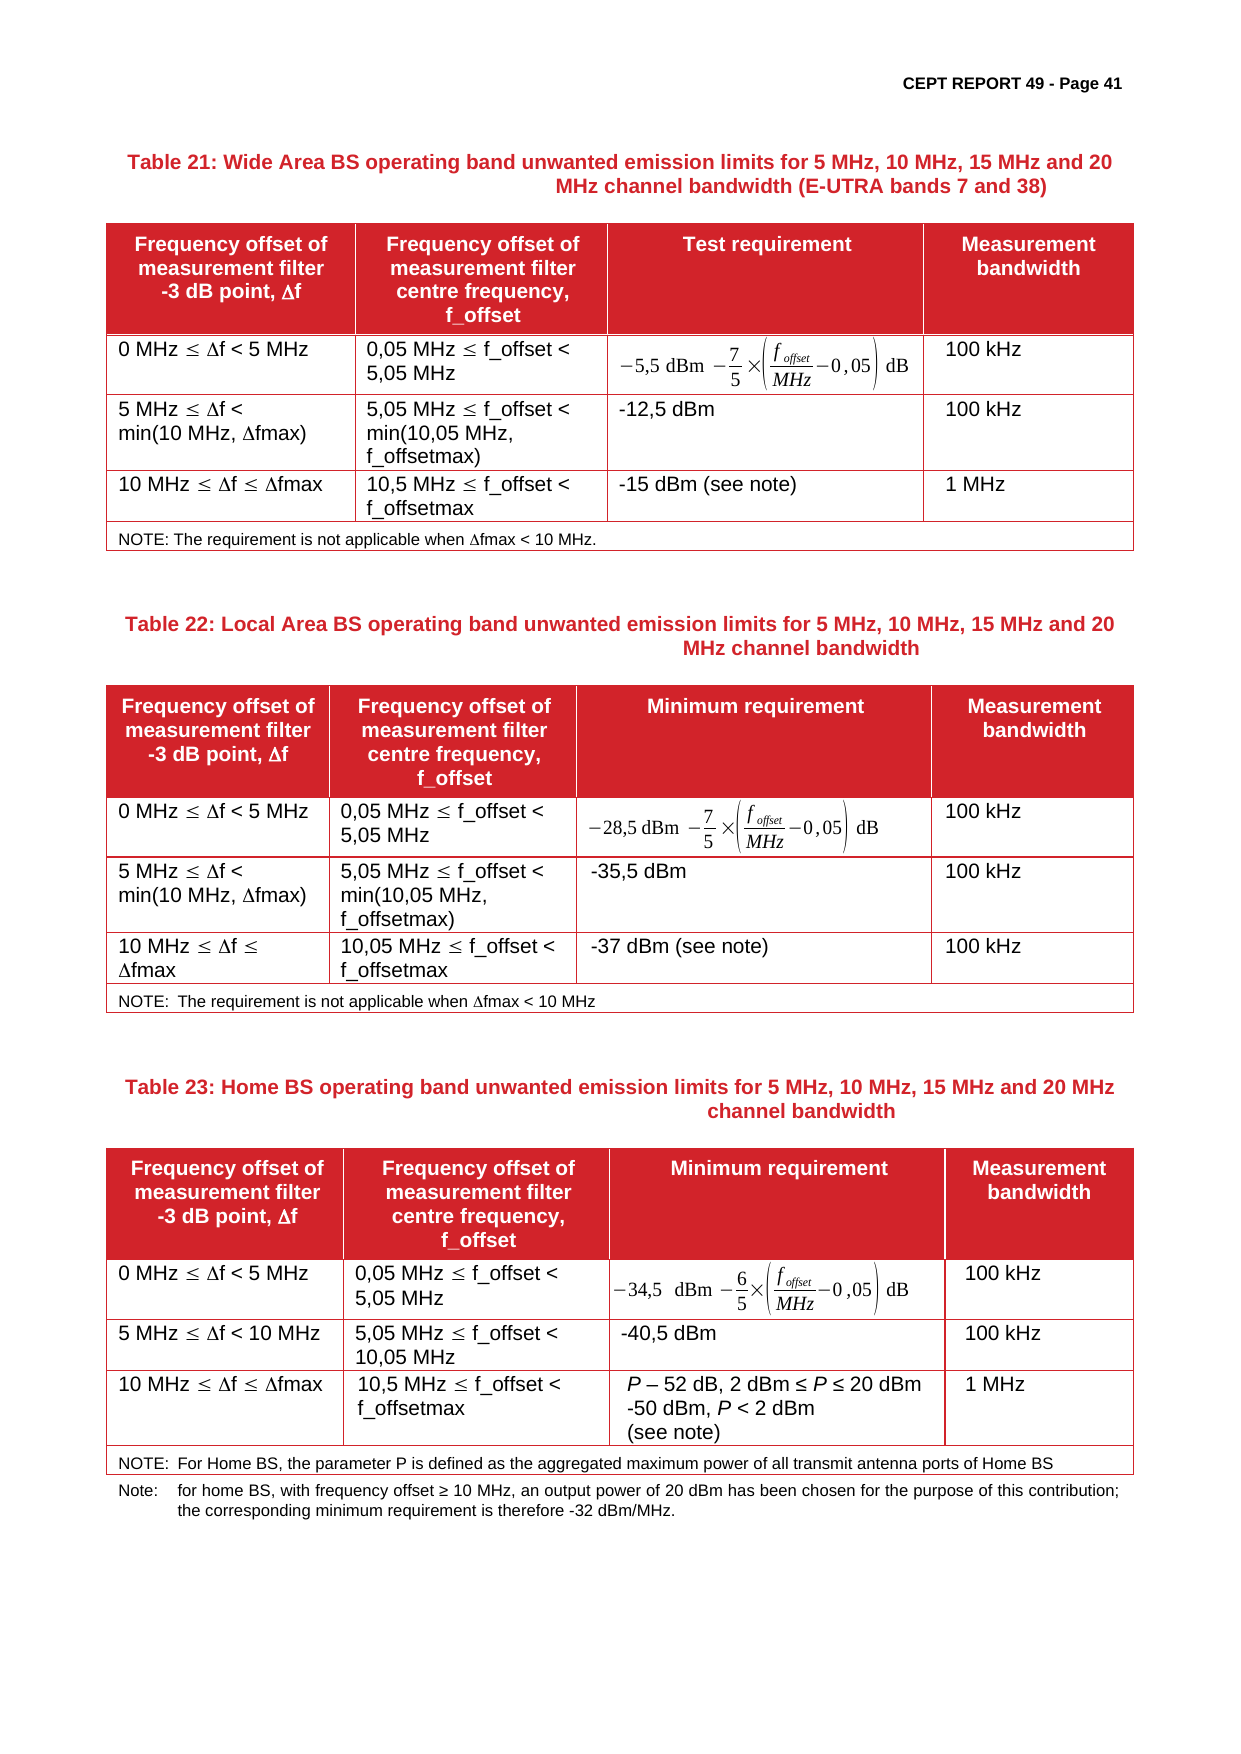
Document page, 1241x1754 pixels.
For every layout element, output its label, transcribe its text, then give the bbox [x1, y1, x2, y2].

table_cell NOTE: The requirement is not applicable when fmax < 10 MHz. [107, 522, 1133, 550]
table_header Measurement bandwidth [932, 686, 1133, 797]
table_cell -35,5 dBm [577, 858, 931, 932]
table_cell 100 kHz [932, 933, 1133, 983]
table_cell 0,05 MHz f_offset < 5,05 MHz [330, 798, 576, 856]
table_cell 5 MHz f < 10 MHz [107, 1320, 343, 1370]
table_header Frequency offset of measurement filter centre frequency, f_offset [344, 1149, 609, 1259]
table_cell 10 MHz f fmax [107, 471, 355, 521]
title Home BS operating band unwanted emission limits for 5 MHz, 10 MHz, 15 MHz and 20 MHz channel bandwidth [118, 1074, 1122, 1122]
text Note: for home BS, with frequency offset ≥ 10 MHz, an output power of 20 dBm has been chosen for the purpose of this contribution; the corresponding minimum requirement is therefore -32 dBm/MHz. [118, 1481, 1122, 1519]
table_cell 5,05 MHz f_offset < 10,05 MHz [344, 1320, 609, 1370]
table_cell 100 kHz [924, 336, 1133, 394]
table_header Frequency offset of measurement filter -3 dB point, f [107, 224, 355, 334]
table_cell 0 MHz f < 5 MHz [107, 336, 355, 394]
table_cell 5,05 MHz f_offset < min(10,05 MHz, f_offsetmax) [356, 395, 607, 469]
table_cell 0 MHz f < 5 MHz [107, 1260, 343, 1319]
table_cell 5,05 MHz f_offset < min(10,05 MHz, f_offsetmax) [330, 858, 576, 932]
table_cell [608, 336, 923, 394]
table_header Frequency offset of measurement filter -3 dB point, f [107, 686, 329, 797]
table_header Frequency offset of measurement filter centre frequency, f_offset [330, 686, 576, 797]
table_cell P – 52 dB, 2 dBm ≤ P ≤ 20 dBm -50 dBm, P < 2 dBm (see note) [610, 1371, 944, 1445]
table_cell -37 dBm (see note) [577, 933, 931, 983]
table_header Frequency offset of measurement filter -3 dB point, f [107, 1149, 343, 1259]
table_header Measurement bandwidth [946, 1149, 1133, 1259]
table_cell 5 MHz f < min(10 MHz, fmax) [107, 395, 355, 469]
table_cell 0,05 MHz f_offset < 5,05 MHz [344, 1260, 609, 1319]
table_cell [610, 1260, 944, 1319]
table_header Measurement bandwidth [924, 224, 1133, 334]
table_cell 10 MHz f fmax [107, 1371, 343, 1445]
table_cell 100 kHz [932, 798, 1133, 856]
table_header Minimum requirement [610, 1149, 944, 1259]
table_cell -12,5 dBm [608, 395, 923, 469]
table_cell 10 MHz f fmax [107, 933, 329, 983]
title Wide Area BS operating band unwanted emission limits for 5 MHz, 10 MHz, 15 MHz and 20 MHz channel bandwidth (E-UTRA bands 7 and 38) [118, 150, 1122, 198]
table_cell -15 dBm (see note) [608, 471, 923, 521]
table_cell 1 MHz [924, 471, 1133, 521]
table_cell 5 MHz f < min(10 MHz, fmax) [107, 858, 329, 932]
table_cell NOTE: For Home BS, the parameter P is defined as the aggregated maximum power of all transmit antenna ports of Home BS [107, 1446, 1133, 1474]
table_cell 1 MHz [946, 1371, 1133, 1445]
table_cell 100 kHz [946, 1320, 1133, 1370]
table_cell 0 MHz f < 5 MHz [107, 798, 329, 856]
table_cell 10,5 MHz f_offset < f_offsetmax [356, 471, 607, 521]
title Local Area BS operating band unwanted emission limits for 5 MHz, 10 MHz, 15 MHz and 20 MHz channel bandwidth [118, 612, 1122, 660]
table_header Minimum requirement [577, 686, 931, 797]
table_cell 100 kHz [946, 1260, 1133, 1319]
table_cell 10,05 MHz f_offset < f_offsetmax [330, 933, 576, 983]
table_cell 100 kHz [924, 395, 1133, 469]
table_cell NOTE: The requirement is not applicable when fmax < 10 MHz [107, 984, 1133, 1012]
table_cell 10,5 MHz f_offset < f_offsetmax [344, 1371, 609, 1445]
table_header Frequency offset of measurement filter centre frequency, f_offset [356, 224, 607, 334]
table_cell -40,5 dBm [610, 1320, 944, 1370]
table_cell 0,05 MHz f_offset < 5,05 MHz [356, 336, 607, 394]
table_header Test requirement [608, 224, 923, 334]
table_cell [577, 798, 931, 856]
table_cell 100 kHz [932, 858, 1133, 932]
